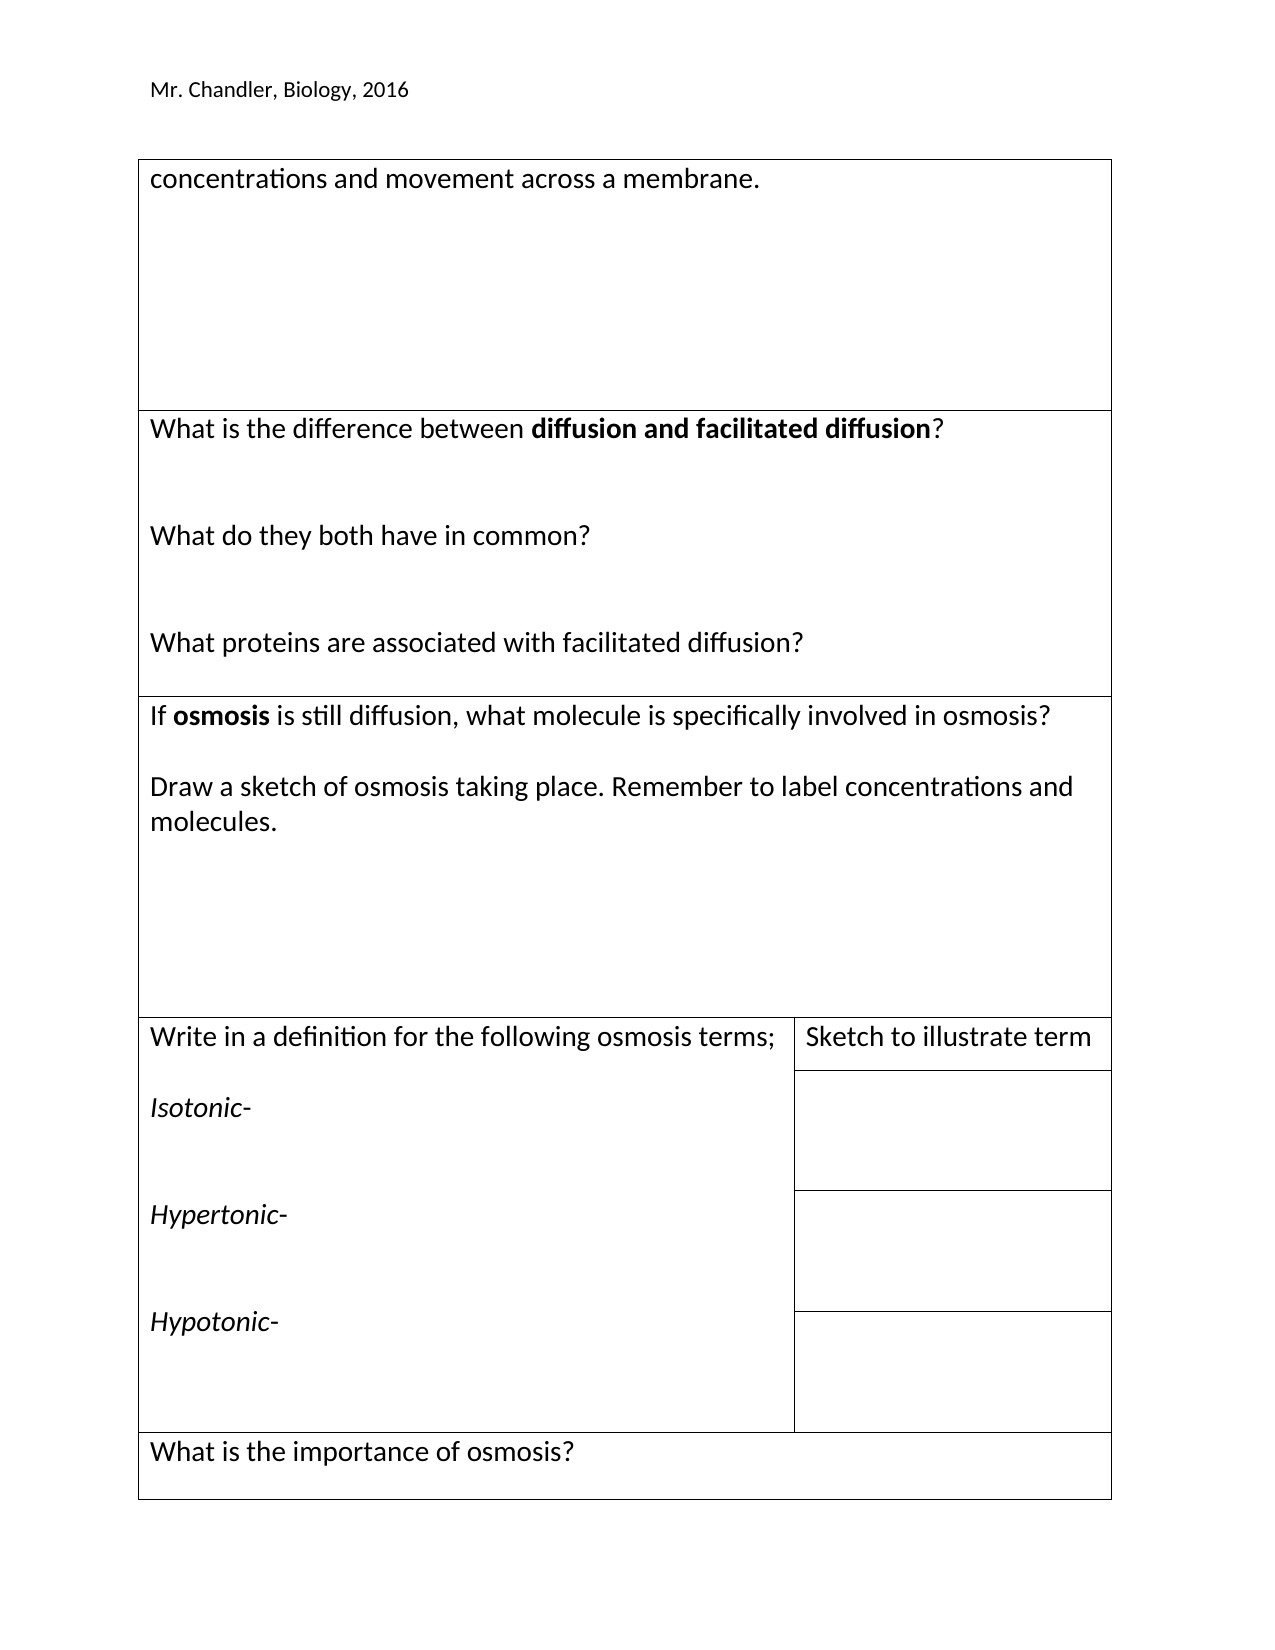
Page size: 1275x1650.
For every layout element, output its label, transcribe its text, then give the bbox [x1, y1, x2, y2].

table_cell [139, 160, 1111, 409]
table_cell Sketch to illustrate term [795, 1018, 1111, 1069]
table_cell [795, 1312, 1111, 1432]
table_cell [795, 1191, 1111, 1311]
table_cell If osmosis is still diffusion, what molecule is specifically involved in osmosis? Draw a sketch of osmosis taking place. Remember to label concentrations and molecules. [139, 697, 1111, 1017]
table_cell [139, 1433, 1111, 1499]
table_cell What is the difference between diffusion and facilitated diffusion? What do they both have in common? What proteins are associated with facilitated diffusion? [139, 411, 1111, 696]
table_cell [795, 1071, 1111, 1190]
table_cell Write in a definition for the following osmosis terms; Isotonic- Hypertonic- Hypotonic- [139, 1018, 794, 1432]
